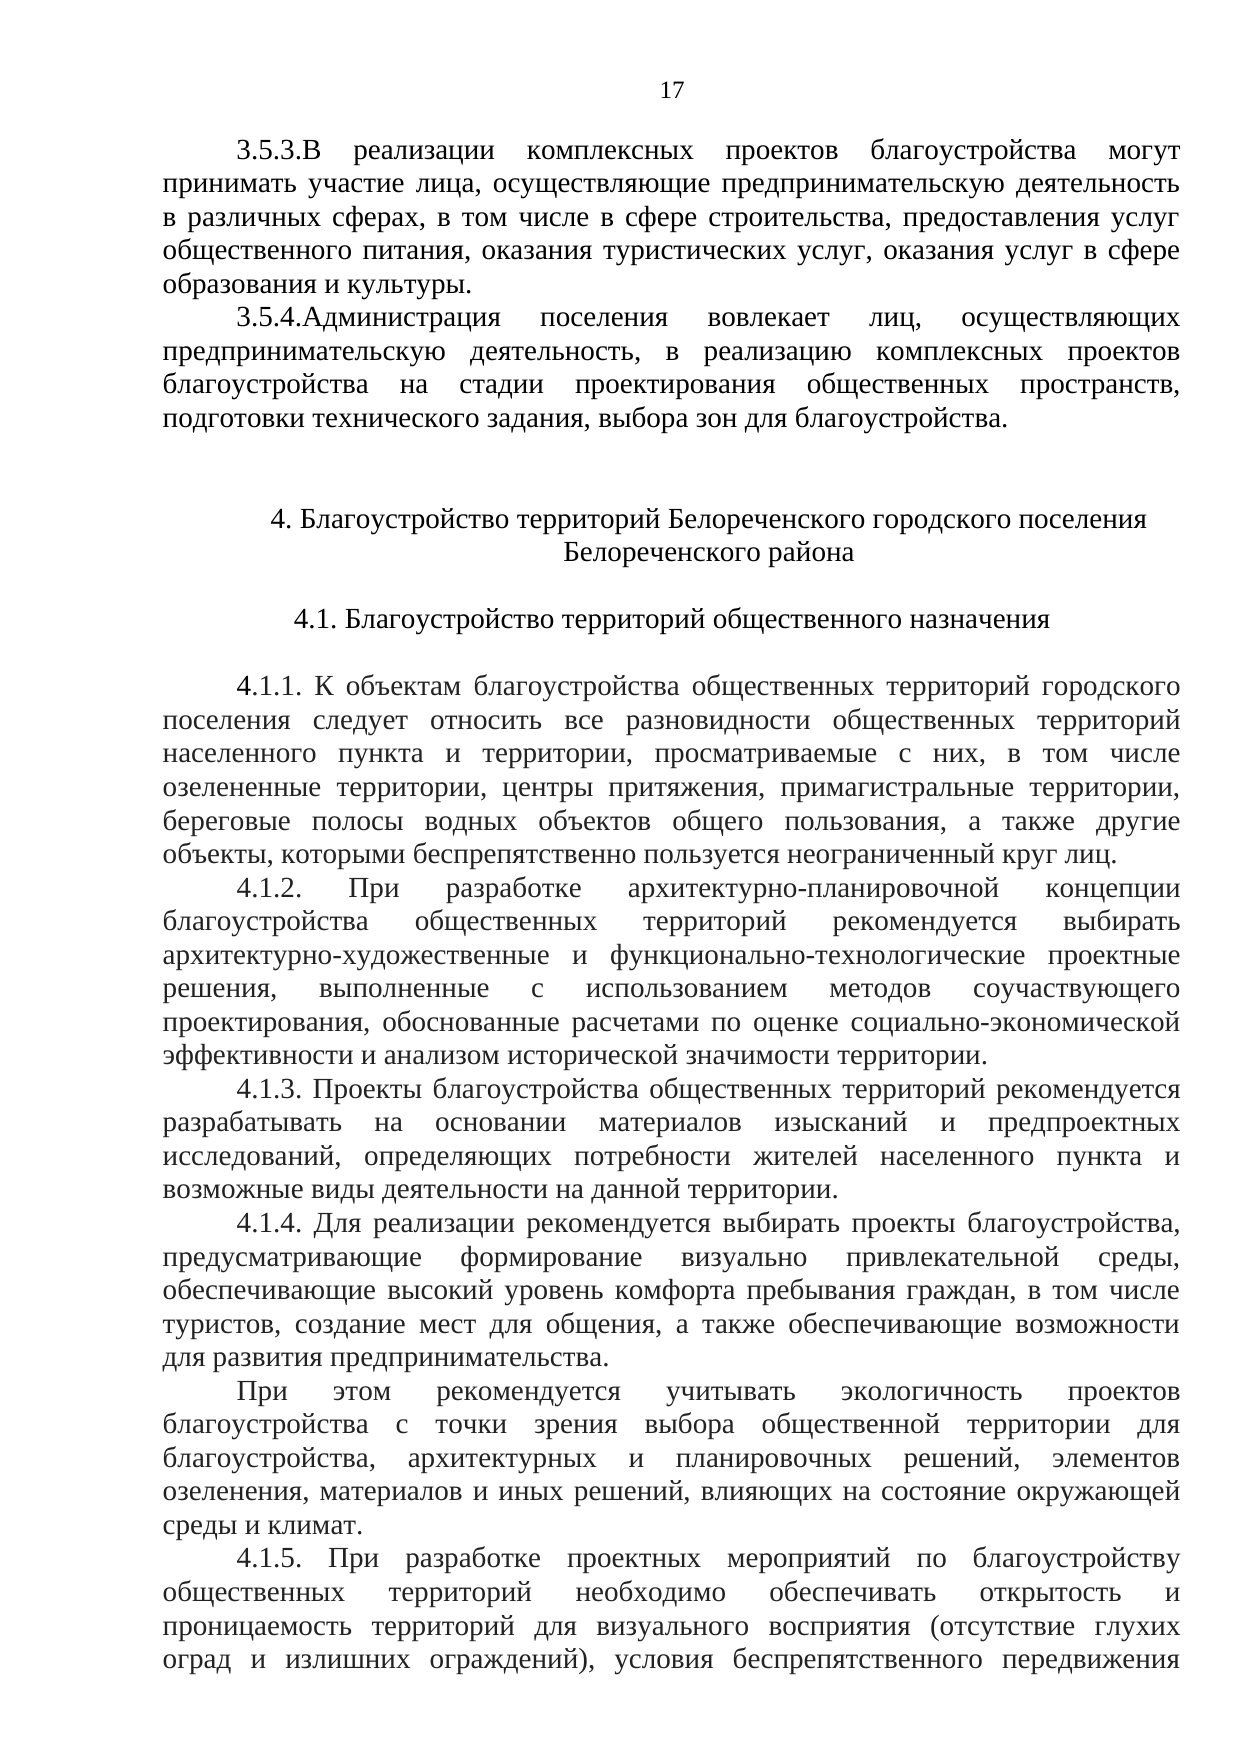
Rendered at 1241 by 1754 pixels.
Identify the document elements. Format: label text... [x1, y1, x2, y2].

text 4. Благоустройство территорий Белореченского городского поселения [162, 501, 1181, 534]
text Белореченского района [162, 534, 1181, 568]
text 3.5.3.В реализации комплексных проектов благоустройства могут принимать участие лица, осуществляющие предпринимательскую деятельность в различных сферах, в том числе в сфере строительства, предоставления услуг общественного питания, оказания туристических услуг, оказания услуг в сфере образования и культуры. [162, 132, 1181, 299]
text При этом рекомендуется учитывать экологичность проектов благоустройства с точки зрения выбора общественной территории для благоустройства, архитектурных и планировочных решений, элементов озеленения, материалов и иных решений, влияющих на состояние окружающей среды и климат. [162, 1373, 1181, 1541]
text 4.1.1. К объектам благоустройства общественных территорий городского поселения следует относить все разновидности общественных территорий населенного пункта и территории, просматриваемые с них, в том числе озелененные территории, центры притяжения, примагистральные территории, береговые полосы водных объектов общего пользования, а также другие объекты, которыми беспрепятственно пользуется неограниченный круг лиц. [162, 668, 1181, 870]
text 4.1.2. При разработке архитектурно-планировочной концепции благоустройства общественных территорий рекомендуется выбирать архитектурно-художественные и функционально-технологические проектные решения, выполненные с использованием методов соучаствующего проектирования, обоснованные расчетами по оценке социально-экономической эффективности и анализом исторической значимости территории. [162, 870, 1181, 1071]
text 4.1. Благоустройство территорий общественного назначения [162, 601, 1181, 635]
text 4.1.4. Для реализации рекомендуется выбирать проекты благоустройства, предусматривающие формирование визуально привлекательной среды, обеспечивающие высокий уровень комфорта пребывания граждан, в том числе туристов, создание мест для общения, а также обеспечивающие возможности для развития предпринимательства. [162, 1205, 1181, 1373]
text 3.5.4.Администрация поселения вовлекает лиц, осуществляющих предпринимательскую деятельность, в реализацию комплексных проектов благоустройства на стадии проектирования общественных пространств, подготовки технического задания, выбора зон для благоустройства. [162, 299, 1181, 434]
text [162, 1541, 1181, 1675]
text 4.1.3. Проекты благоустройства общественных территорий рекомендуется разрабатывать на основании материалов изысканий и предпроектных исследований, определяющих потребности жителей населенного пункта и возможные виды деятельности на данной территории. [162, 1071, 1181, 1205]
